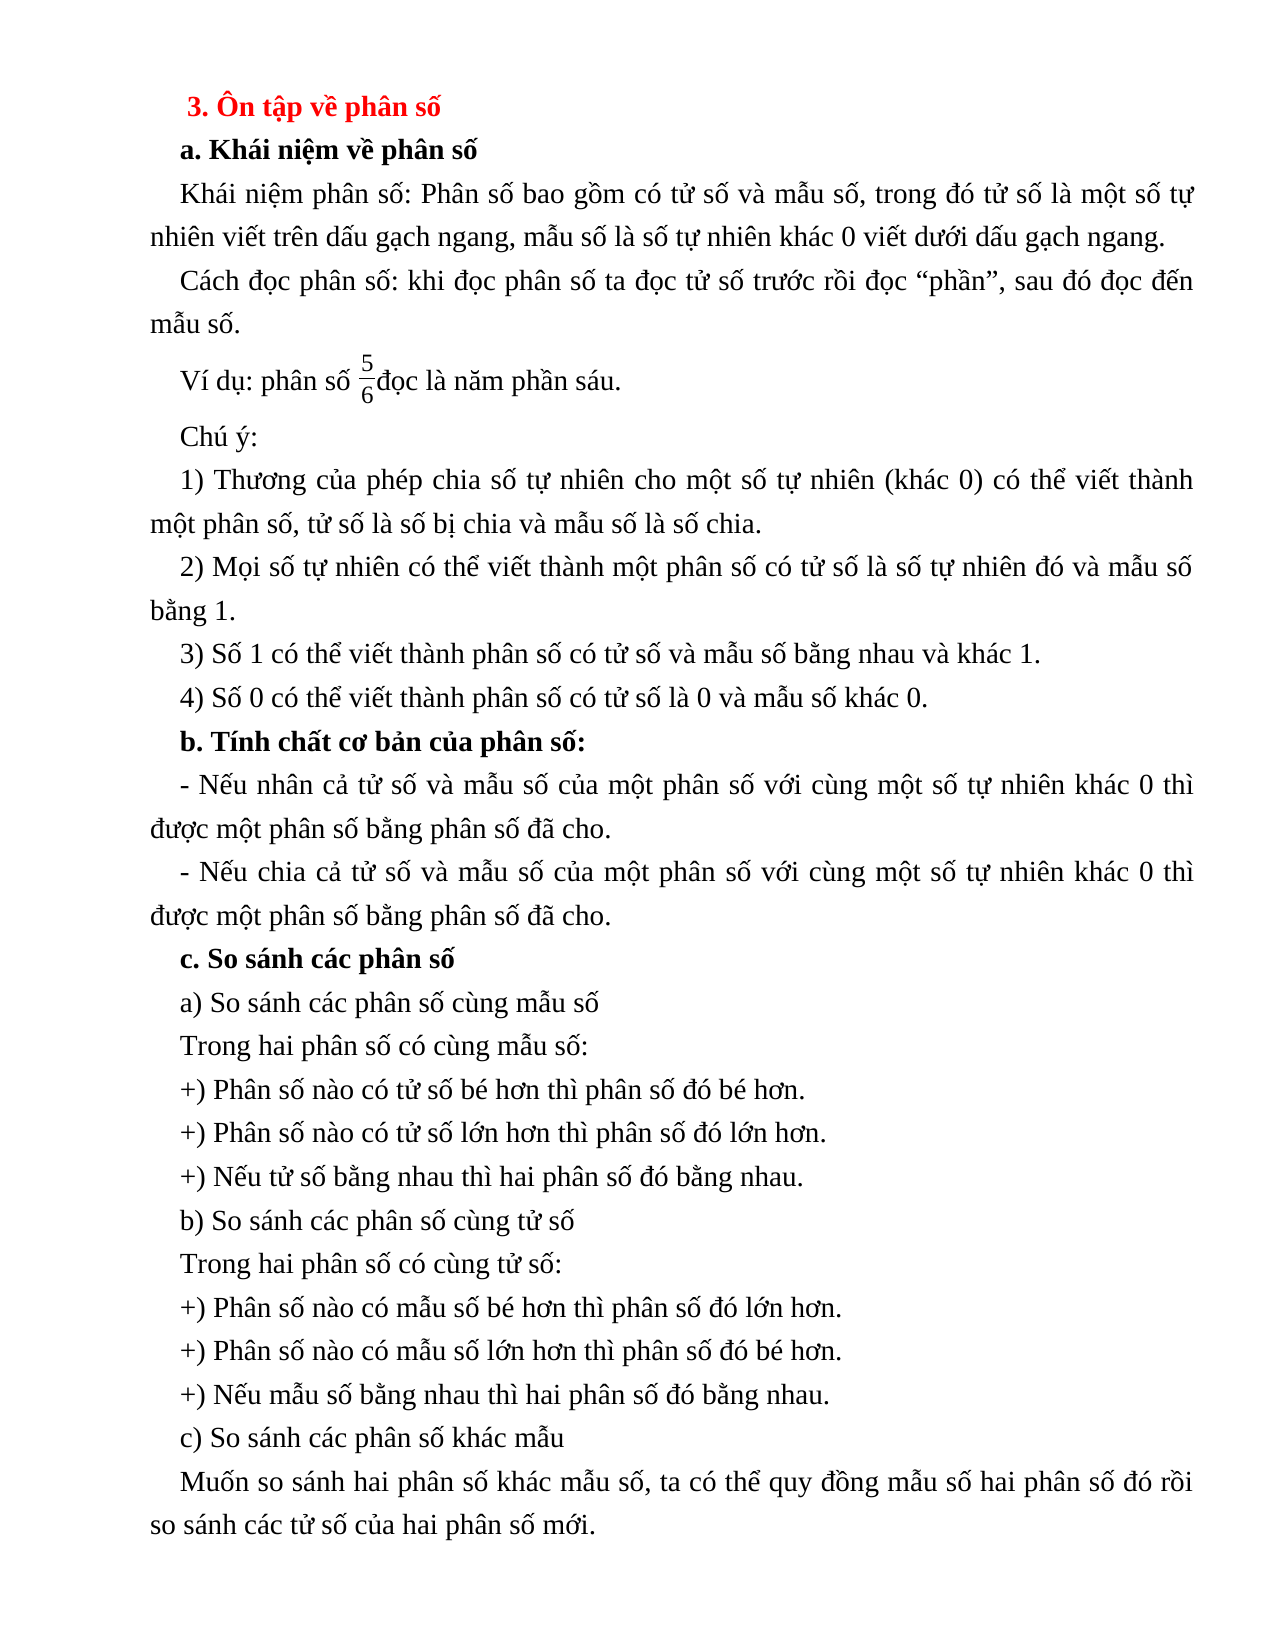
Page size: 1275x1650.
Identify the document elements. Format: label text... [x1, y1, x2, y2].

text Trong hai phân số có cùng tử số: [150, 1246, 1196, 1280]
text 2) Mọi số tự nhiên có thể viết thành một phân số có tử số là số tự nhiên đó và mẫu số bằng 1. [150, 549, 1196, 627]
text - Nếu nhân cả tử số và mẫu số của một phân số với cùng một số tự nhiên khác 0 thì được một phân số bằng phân số đã cho. [150, 767, 1196, 844]
text 4) Số 0 có thể viết thành phân số có tử số là 0 và mẫu số khác 0. [150, 680, 1196, 714]
text Khái niệm phân số: Phân số bao gồm có tử số và mẫu số, trong đó tử số là một số tự nhiên viết trên dấu gạch ngang, mẫu số là số tự nhiên khác 0 viết dưới dấu gạch ngang. [150, 176, 1196, 253]
text +) Phân số nào có tử số lớn hơn thì phân số đó lớn hơn. [150, 1116, 1196, 1149]
text Ví dụ: phân số đọc là năm phần sáu. [150, 350, 1196, 409]
text c) So sánh các phân số khác mẫu [150, 1420, 1196, 1454]
text 1) Thương của phép chia số tự nhiên cho một số tự nhiên (khác 0) có thể viết thành một phân số, tử số là số bị chia và mẫu số là số chia. [150, 462, 1196, 539]
text +) Phân số nào có mẫu số bé hơn thì phân số đó lớn hơn. [150, 1290, 1196, 1323]
text 3. Ôn tập về phân số [150, 89, 1196, 122]
text - Nếu chia cả tử số và mẫu số của một phân số với cùng một số tự nhiên khác 0 thì được một phân số bằng phân số đã cho. [150, 854, 1196, 931]
text c. So sánh các phân số [150, 941, 1196, 975]
text 3) Số 1 có thể viết thành phân số có tử số và mẫu số bằng nhau và khác 1. [150, 637, 1196, 670]
text b) So sánh các phân số cùng tử số [150, 1203, 1196, 1236]
text Trong hai phân số có cùng mẫu số: [150, 1028, 1196, 1062]
text Cách đọc phân số: khi đọc phân số ta đọc tử số trước rồi đọc “phần”, sau đó đọc đến mẫu số. [150, 263, 1196, 340]
text a. Khái niệm về phân số [150, 132, 1196, 166]
text +) Phân số nào có tử số bé hơn thì phân số đó bé hơn. [150, 1072, 1196, 1106]
text +) Nếu tử số bằng nhau thì hai phân số đó bằng nhau. [150, 1159, 1196, 1193]
text Chú ý: [150, 419, 1196, 452]
text +) Phân số nào có mẫu số lớn hơn thì phân số đó bé hơn. [150, 1333, 1196, 1367]
text Muốn so sánh hai phân số khác mẫu số, ta có thể quy đồng mẫu số hai phân số đó rồi so sánh các tử số của hai phân số mới. [150, 1464, 1196, 1541]
text b. Tính chất cơ bản của phân số: [150, 724, 1196, 757]
text +) Nếu mẫu số bằng nhau thì hai phân số đó bằng nhau. [150, 1377, 1196, 1410]
text a) So sánh các phân số cùng mẫu số [150, 985, 1196, 1018]
